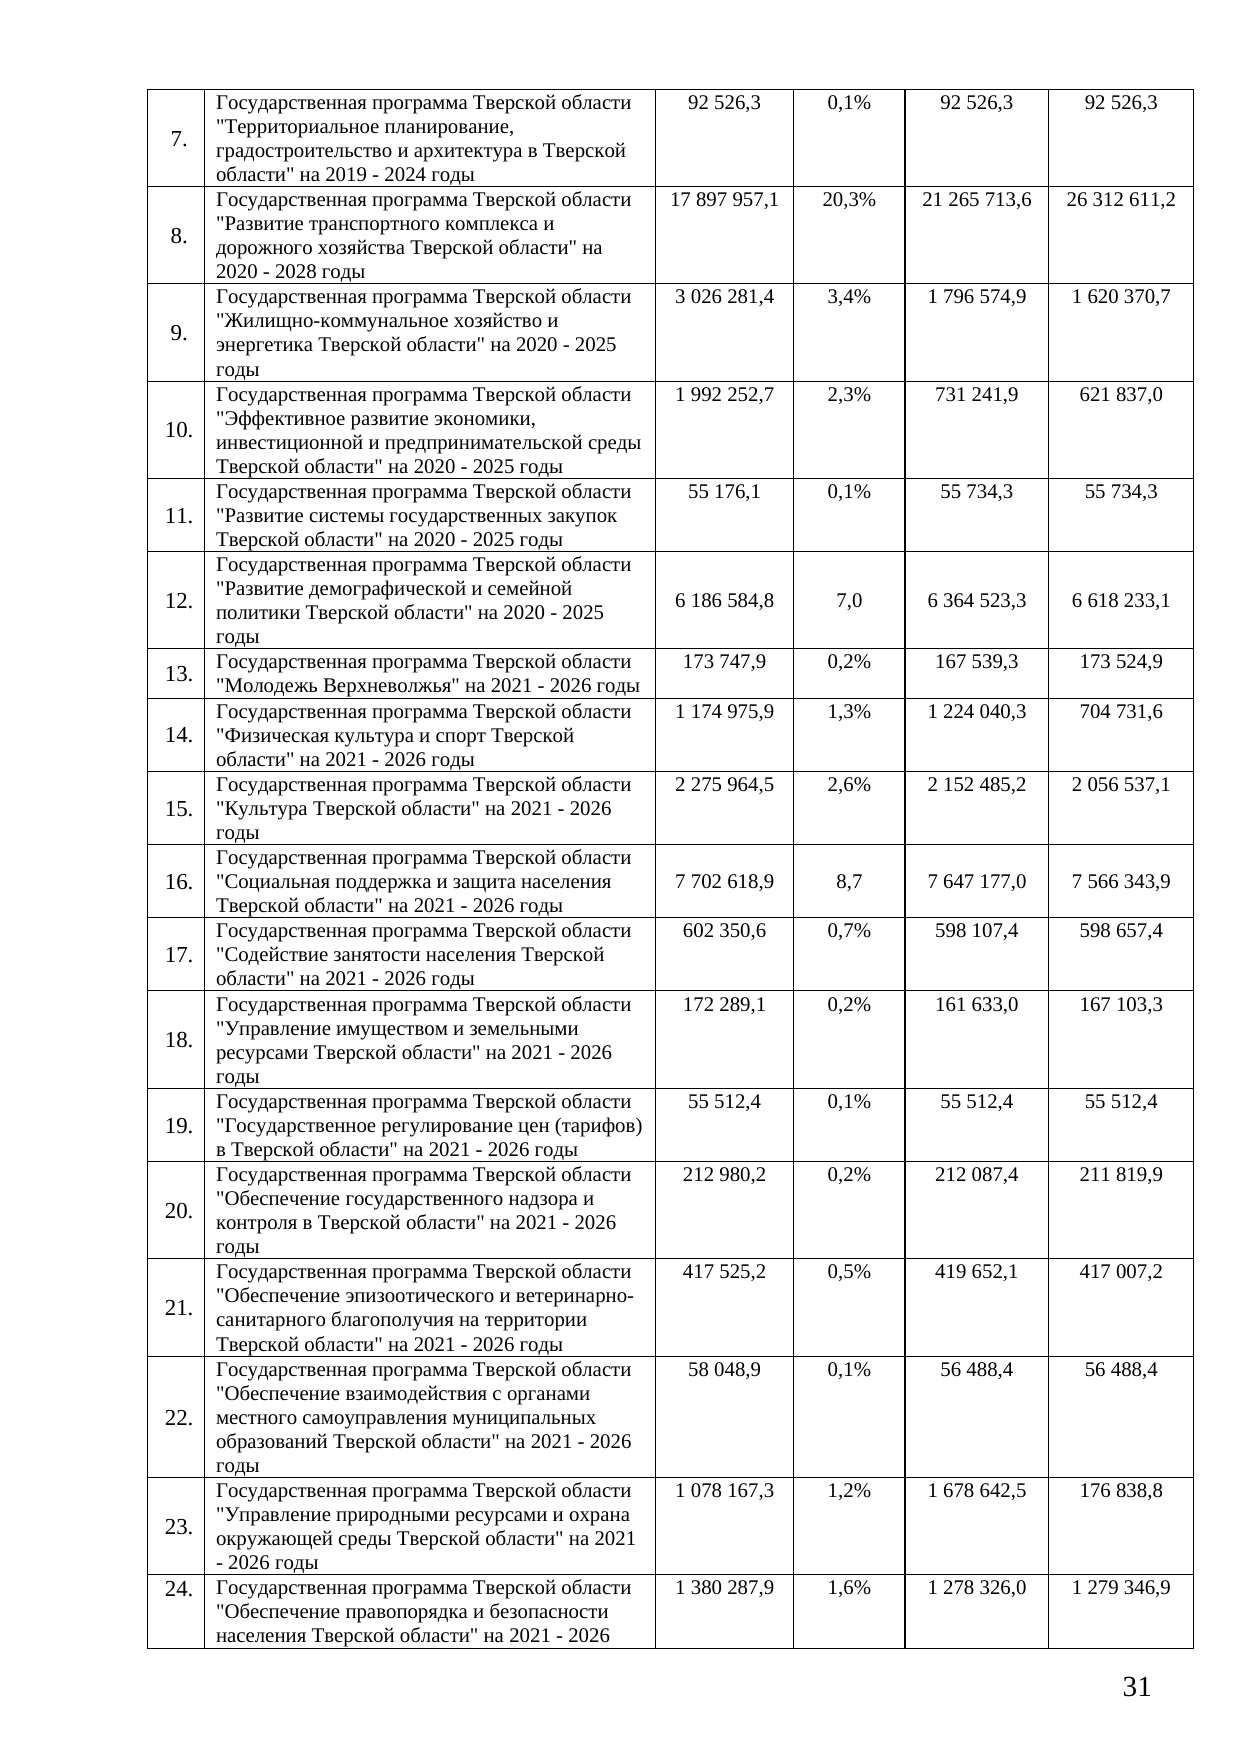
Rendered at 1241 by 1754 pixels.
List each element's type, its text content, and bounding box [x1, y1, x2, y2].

table_cell 1 678 642,5 [906, 1478, 1048, 1574]
table_cell 17. [148, 918, 204, 990]
table_cell 15. [148, 772, 204, 844]
table_cell 55 512,4 [1049, 1089, 1193, 1161]
table_cell 0,1% [794, 1089, 904, 1161]
table_cell 0,1% [794, 90, 904, 186]
table_cell 7 647 177,0 [906, 845, 1048, 917]
table_cell 55 734,3 [1049, 479, 1193, 551]
table_cell 18. [148, 991, 204, 1088]
table_cell 13. [148, 649, 204, 697]
table_cell 10. [148, 382, 204, 478]
table_cell 17 897 957,1 [656, 187, 793, 283]
table_cell 0,2% [794, 1162, 904, 1258]
table_cell 621 837,0 [1049, 382, 1193, 478]
table_cell 55 734,3 [906, 479, 1048, 551]
table_cell 2 152 485,2 [906, 772, 1048, 844]
table_cell Государственная программа Тверской области "Эффективное развитие экономики, инвестиционной и предпринимательской среды Тверской области" на 2020 - 2025 годы [205, 382, 655, 478]
table_cell 0,1% [794, 479, 904, 551]
table_cell 2 056 537,1 [1049, 772, 1193, 844]
table_cell 1,3% [794, 699, 904, 771]
table_cell Государственная программа Тверской области "Молодежь Верхневолжья" на 2021 - 2026 годы [205, 649, 655, 697]
table_cell 173 524,9 [1049, 649, 1193, 697]
table_cell 3,4% [794, 284, 904, 381]
table_cell 26 312 611,2 [1049, 187, 1193, 283]
table_cell 55 512,4 [906, 1089, 1048, 1161]
table_cell 419 652,1 [906, 1259, 1048, 1356]
table_cell 1 224 040,3 [906, 699, 1048, 771]
table_cell Государственная программа Тверской области "Обеспечение эпизоотического и ветеринарно-санитарного благополучия на территории Тверской области" на 2021 - 2026 годы [205, 1259, 655, 1356]
table_cell 3 026 281,4 [656, 284, 793, 381]
table_cell 704 731,6 [1049, 699, 1193, 771]
table_cell 1 796 574,9 [906, 284, 1048, 381]
table_cell 21. [148, 1259, 204, 1356]
table_cell 21 265 713,6 [906, 187, 1048, 283]
table_cell Государственная программа Тверской области "Обеспечение государственного надзора и контроля в Тверской области" на 2021 - 2026 годы [205, 1162, 655, 1258]
table_cell 1 278 326,0 [906, 1575, 1048, 1647]
table_cell 417 007,2 [1049, 1259, 1193, 1356]
table_cell 0,1% [794, 1357, 904, 1477]
table_cell 55 176,1 [656, 479, 793, 551]
table_cell Государственная программа Тверской области "Развитие системы государственных закупок Тверской области" на 2020 - 2025 годы [205, 479, 655, 551]
table_cell 161 633,0 [906, 991, 1048, 1088]
table_cell Государственная программа Тверской области "Жилищно-коммунальное хозяйство и энергетика Тверской области" на 2020 - 2025 годы [205, 284, 655, 381]
table_cell Государственная программа Тверской области "Содействие занятости населения Тверской области" на 2021 - 2026 годы [205, 918, 655, 990]
table_cell Государственная программа Тверской области "Государственное регулирование цен (тарифов) в Тверской области" на 2021 - 2026 годы [205, 1089, 655, 1161]
table_cell 11. [148, 479, 204, 551]
table_cell 7 566 343,9 [1049, 845, 1193, 917]
table_cell Государственная программа Тверской области "Физическая культура и спорт Тверской области" на 2021 - 2026 годы [205, 699, 655, 771]
table_cell 0,7% [794, 918, 904, 990]
table_cell Государственная программа Тверской области "Культура Тверской области" на 2021 - 2026 годы [205, 772, 655, 844]
table_cell 602 350,6 [656, 918, 793, 990]
table_cell 14. [148, 699, 204, 771]
table_cell 2,3% [794, 382, 904, 478]
table_cell 58 048,9 [656, 1357, 793, 1477]
table_cell 16. [148, 845, 204, 917]
table_cell 1 078 167,3 [656, 1478, 793, 1574]
table_cell 731 241,9 [906, 382, 1048, 478]
table_cell 0,2% [794, 991, 904, 1088]
table_cell 0,2% [794, 649, 904, 697]
table_cell 12. [148, 552, 204, 648]
table_cell Государственная программа Тверской области "Управление природными ресурсами и охрана окружающей среды Тверской области" на 2021 - 2026 годы [205, 1478, 655, 1574]
table_cell 1 620 370,7 [1049, 284, 1193, 381]
table_cell 7 702 618,9 [656, 845, 793, 917]
table_cell 212 980,2 [656, 1162, 793, 1258]
table_cell 19. [148, 1089, 204, 1161]
table_cell 8,7 [794, 845, 904, 917]
table_cell 92 526,3 [906, 90, 1048, 186]
table_cell 1,2% [794, 1478, 904, 1574]
table_cell 417 525,2 [656, 1259, 793, 1356]
table_cell 24. [148, 1575, 204, 1647]
table_cell 6 364 523,3 [906, 552, 1048, 648]
table_cell Государственная программа Тверской области "Развитие транспортного комплекса и дорожного хозяйства Тверской области" на 2020 - 2028 годы [205, 187, 655, 283]
table_cell 7. [148, 90, 204, 186]
table_cell 167 103,3 [1049, 991, 1193, 1088]
table_cell Государственная программа Тверской области "Социальная поддержка и защита населения Тверской области" на 2021 - 2026 годы [205, 845, 655, 917]
table_cell Государственная программа Тверской области "Территориальное планирование, градостроительство и архитектура в Тверской области" на 2019 - 2024 годы [205, 90, 655, 186]
table_cell 1 174 975,9 [656, 699, 793, 771]
table_cell 1 992 252,7 [656, 382, 793, 478]
table_cell 2 275 964,5 [656, 772, 793, 844]
table_cell 23. [148, 1478, 204, 1574]
table_cell 9. [148, 284, 204, 381]
table_cell 20. [148, 1162, 204, 1258]
table_cell 1,6% [794, 1575, 904, 1647]
table_cell 2,6% [794, 772, 904, 844]
table_cell 6 618 233,1 [1049, 552, 1193, 648]
table_cell 211 819,9 [1049, 1162, 1193, 1258]
table_cell 8. [148, 187, 204, 283]
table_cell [205, 1575, 655, 1647]
table_cell 92 526,3 [1049, 90, 1193, 186]
table_cell 598 107,4 [906, 918, 1048, 990]
table_cell 55 512,4 [656, 1089, 793, 1161]
table_cell 92 526,3 [656, 90, 793, 186]
table_cell 176 838,8 [1049, 1478, 1193, 1574]
table_cell 167 539,3 [906, 649, 1048, 697]
table_cell 7,0 [794, 552, 904, 648]
table_cell 173 747,9 [656, 649, 793, 697]
table_cell Государственная программа Тверской области "Управление имуществом и земельными ресурсами Тверской области" на 2021 - 2026 годы [205, 991, 655, 1088]
table_cell 1 380 287,9 [656, 1575, 793, 1647]
table_cell 598 657,4 [1049, 918, 1193, 990]
table_cell 1 279 346,9 [1049, 1575, 1193, 1647]
table_cell 0,5% [794, 1259, 904, 1356]
table_cell 22. [148, 1357, 204, 1477]
table_cell 56 488,4 [906, 1357, 1048, 1477]
table_cell 6 186 584,8 [656, 552, 793, 648]
table_cell 56 488,4 [1049, 1357, 1193, 1477]
table_cell Государственная программа Тверской области "Обеспечение взаимодействия с органами местного самоуправления муниципальных образований Тверской области" на 2021 - 2026 годы [205, 1357, 655, 1477]
table_cell 172 289,1 [656, 991, 793, 1088]
table_cell Государственная программа Тверской области "Развитие демографической и семейной политики Тверской области" на 2020 - 2025 годы [205, 552, 655, 648]
table_cell 212 087,4 [906, 1162, 1048, 1258]
table_cell 20,3% [794, 187, 904, 283]
